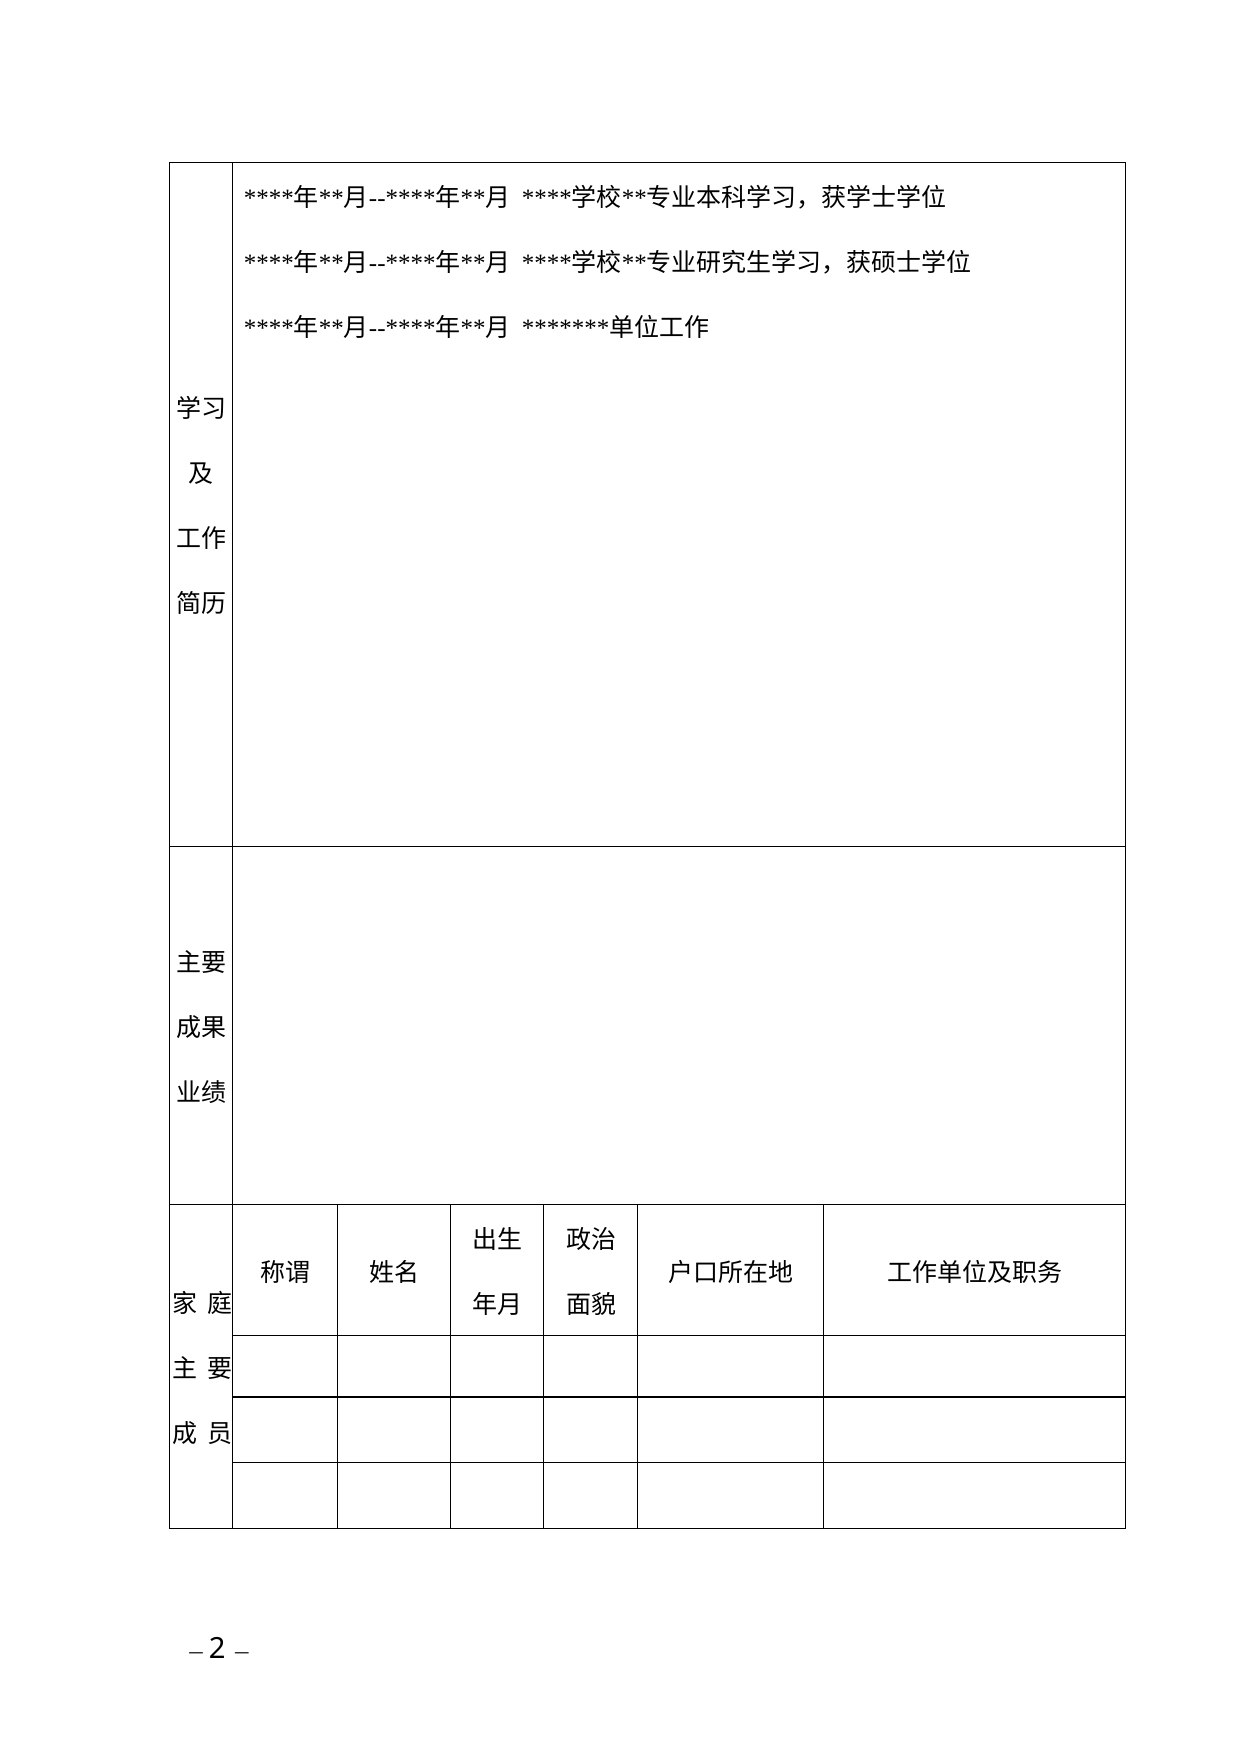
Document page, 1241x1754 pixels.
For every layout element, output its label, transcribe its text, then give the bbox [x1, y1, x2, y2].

table_cell [638, 1336, 823, 1396]
table_cell [233, 1398, 337, 1462]
table_cell [338, 1463, 450, 1528]
table_cell 政治 面貌 [544, 1205, 637, 1335]
table_cell 姓名 [338, 1205, 450, 1335]
table_cell ****年**月--****年**月 ****学校**专业本科学习，获学士学位 ****年**月--****年**月 ****学校**专业研究生学习，获硕士学位 ****年**月--****年**月 *******单位工作 [233, 163, 1125, 846]
table_cell [544, 1398, 637, 1462]
table_cell 家庭主要成员 [170, 1205, 232, 1528]
table_cell [338, 1398, 450, 1462]
table_cell 出生 年月 [451, 1205, 543, 1335]
table_cell [824, 1336, 1125, 1396]
table_cell [824, 1398, 1125, 1462]
table_cell [338, 1336, 450, 1396]
table_cell 工作单位及职务 [824, 1205, 1125, 1335]
table_cell [451, 1336, 543, 1396]
table_cell 称谓 [233, 1205, 337, 1335]
table_cell [544, 1336, 637, 1396]
table_cell [824, 1463, 1125, 1528]
table_cell [638, 1463, 823, 1528]
table_cell [233, 1336, 337, 1396]
table_cell [451, 1398, 543, 1462]
table_cell 主要成果业绩 [170, 847, 232, 1204]
table_cell 户口所在地 [638, 1205, 823, 1335]
table_cell [544, 1463, 637, 1528]
table_cell [451, 1463, 543, 1528]
table_cell [233, 1463, 337, 1528]
table_cell [233, 847, 1125, 1204]
table_cell [638, 1398, 823, 1462]
table_cell 学习 及 工作 简历 [170, 163, 232, 846]
